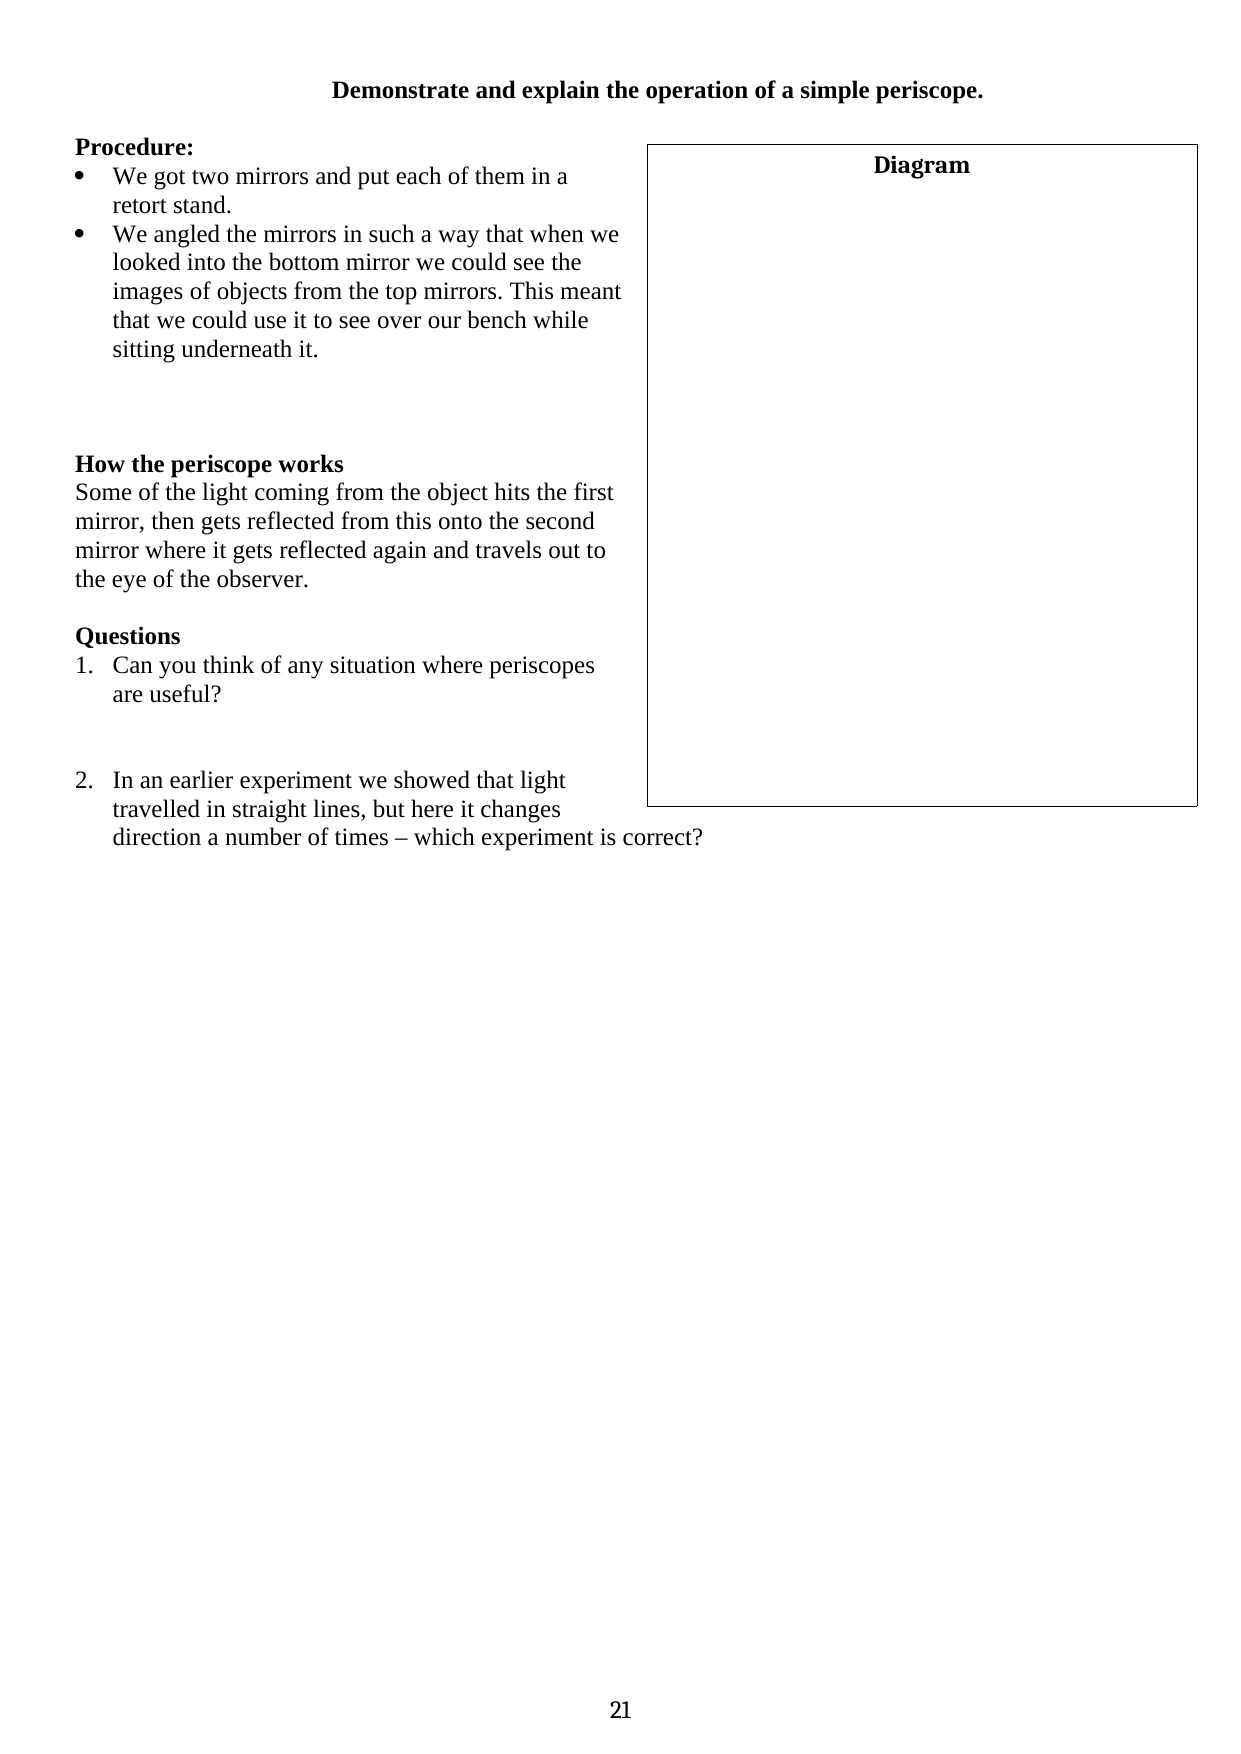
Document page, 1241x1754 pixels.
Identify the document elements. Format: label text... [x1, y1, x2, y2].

list Can you think of any situation where periscopes are useful? [75, 650, 647, 707]
text How the periscope works [75, 449, 647, 477]
list We angled the mirrors in such a way that when we looked into the bottom mirror we could see the images of objects from the top mirrors. This meant that we could use it to see over our bench while sitting underneath it. [75, 219, 647, 362]
text Questions [75, 621, 647, 650]
list We got two mirrors and put each of them in a retort stand. [75, 161, 647, 219]
text Demonstrate and explain the operation of a simple periscope. [75, 75, 1165, 104]
text Some of the light coming from the object hits the first mirror, then gets reflected from this onto the second mirror where it gets reflected again and travels out to the eye of the observer. [75, 477, 647, 592]
list In an earlier experiment we showed that light travelled in straight lines, but here it changes direction a number of times – which experiment is correct? [75, 765, 1165, 851]
text Procedure: [75, 132, 1165, 161]
